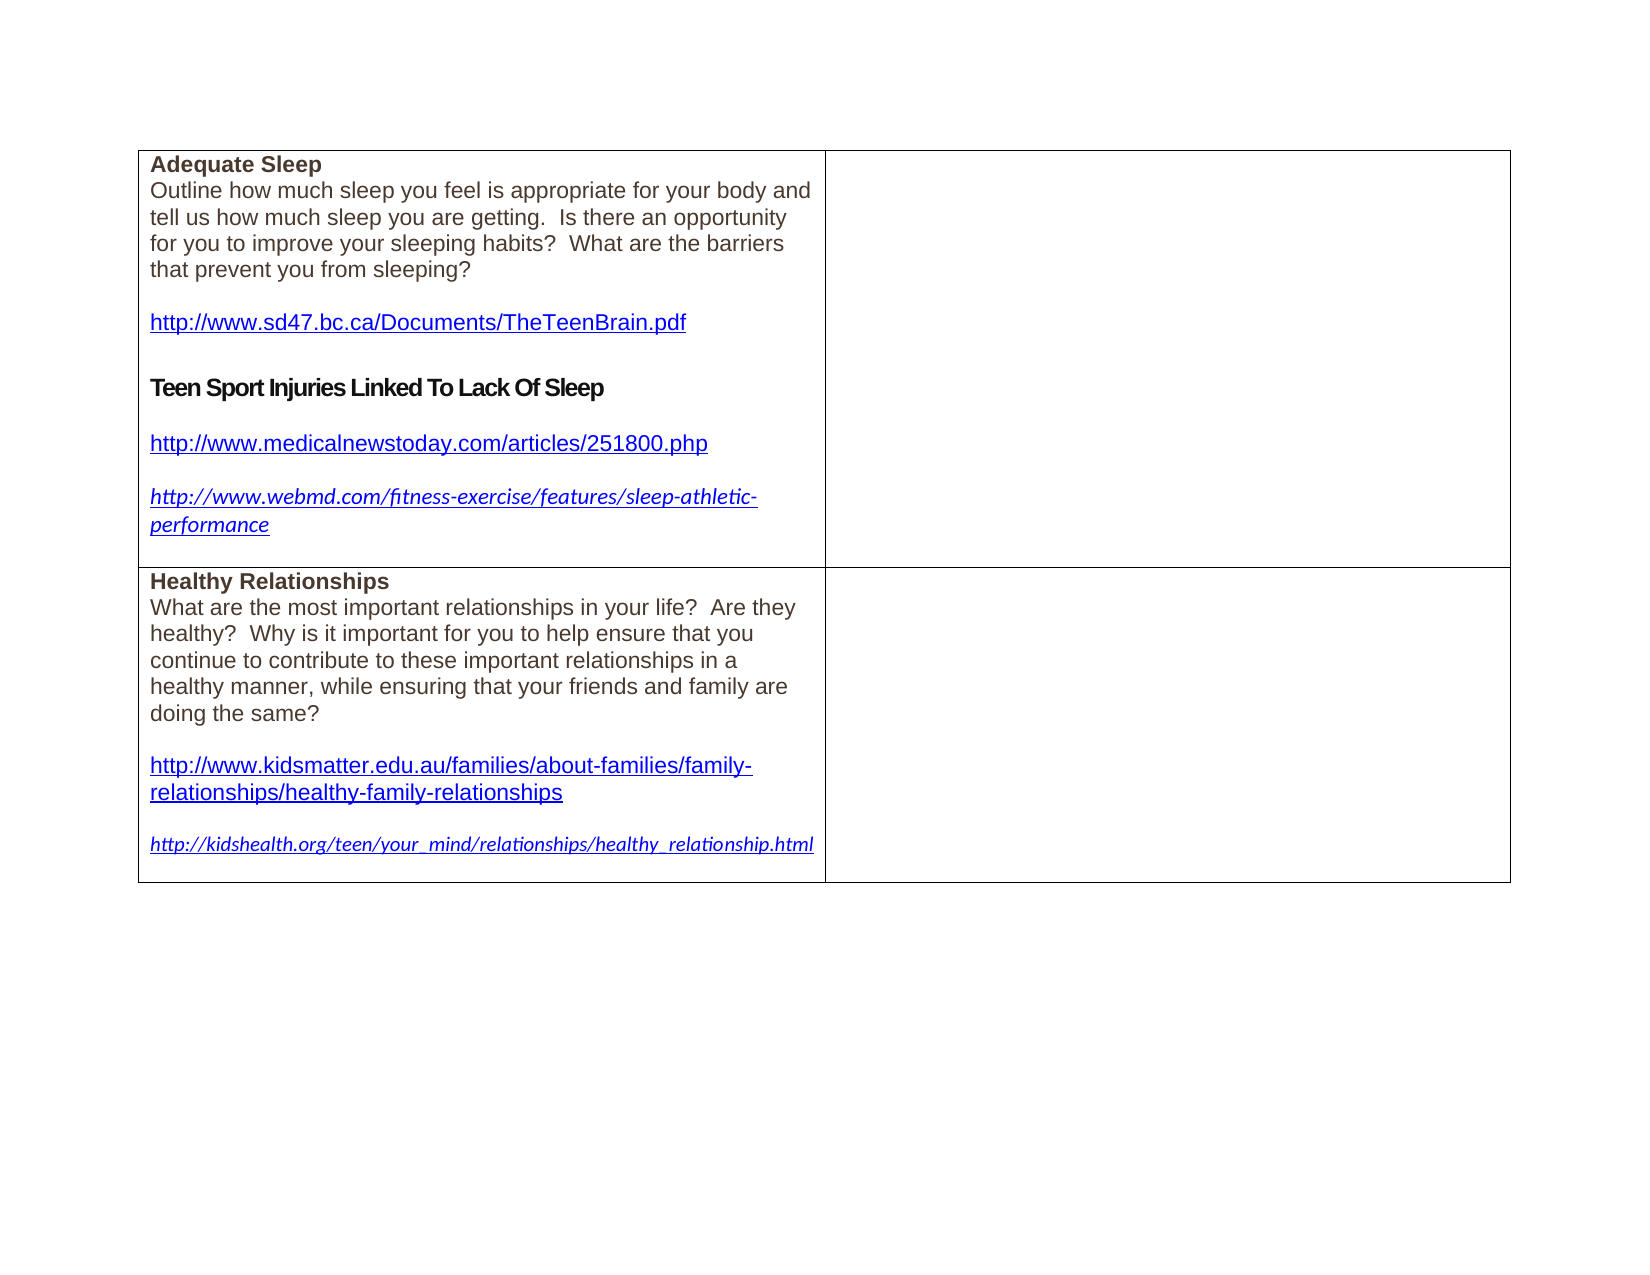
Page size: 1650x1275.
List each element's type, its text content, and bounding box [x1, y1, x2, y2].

table_cell [826, 568, 1510, 882]
table_cell Healthy Relationships What are the most important relationships in your life? Are they healthy? Why is it important for you to help ensure that you continue to contribute to these important relationships in a healthy manner, while ensuring that your friends and family are doing the same? http://www.kidsmatter.edu.au/families/about-families/family-relationships/healthy-family-relationships http://kidshealth.org/teen/your_mind/relationships/healthy_relationship.html [139, 568, 825, 882]
table_cell Adequate Sleep Outline how much sleep you feel is appropriate for your body and tell us how much sleep you are getting. Is there an opportunity for you to improve your sleeping habits? What are the barriers that prevent you from sleeping? http://www.sd47.bc.ca/Documents/TheTeenBrain.pdf Teen Sport Injuries Linked To Lack Of Sleep http://www.medicalnewstoday.com/articles/251800.php http://www.webmd.com/fitness-exercise/features/sleep-athletic-performance [139, 151, 825, 567]
table_cell [826, 151, 1510, 567]
